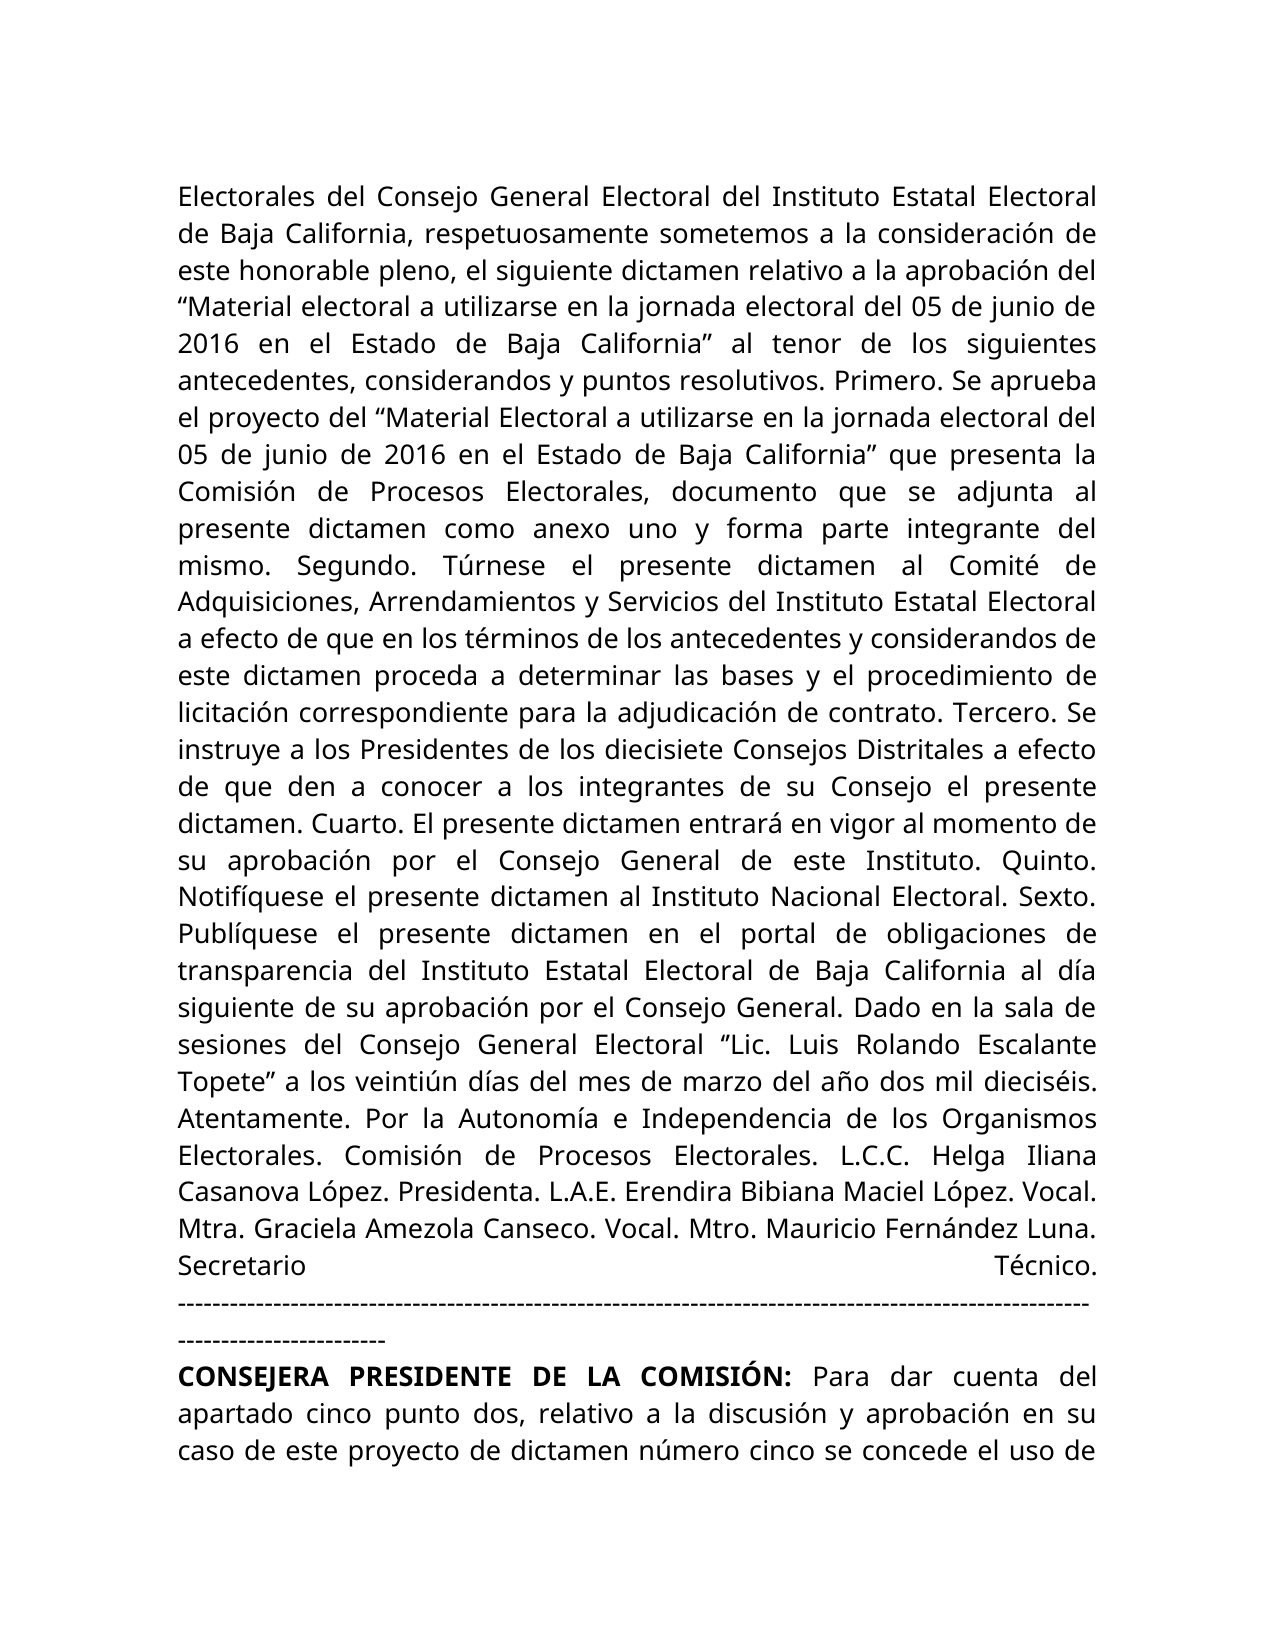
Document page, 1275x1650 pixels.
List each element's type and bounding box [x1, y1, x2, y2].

text [177, 177, 1098, 1357]
text [177, 1357, 1098, 1468]
